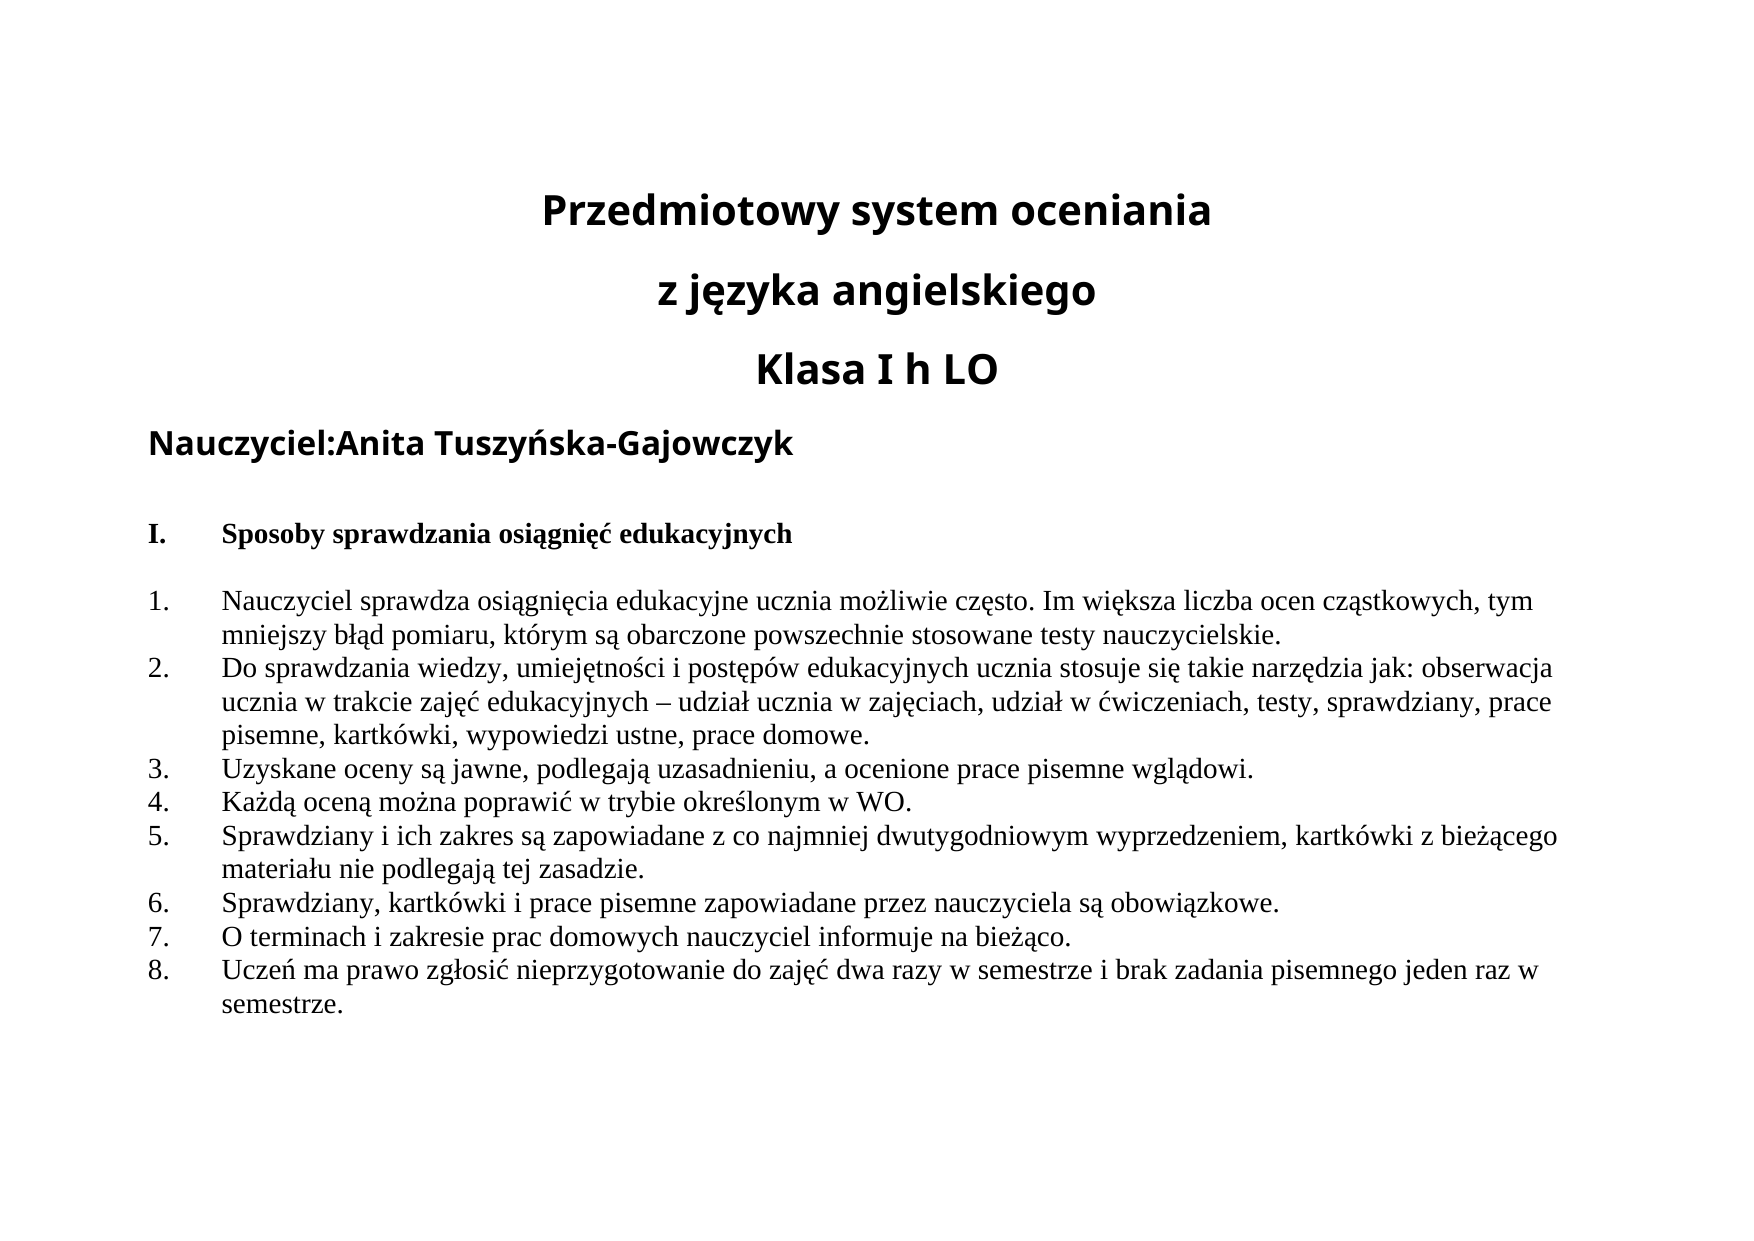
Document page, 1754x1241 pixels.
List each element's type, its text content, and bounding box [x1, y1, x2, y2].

text 2. Do sprawdzania wiedzy, umiejętności i postępów edukacyjnych ucznia stosuje się takie narzędzia jak: obserwacja ucznia w trakcie zajęć edukacyjnych – udział ucznia w zajęciach, udział w ćwiczeniach, testy, sprawdziany, prace pisemne, kartkówki, wypowiedzi ustne, prace domowe. [148, 650, 1606, 751]
text Nauczyciel:Anita Tuszyńska-Gajowczyk [148, 419, 1606, 488]
text 8. Uczeń ma prawo zgłosić nieprzygotowanie do zajęć dwa razy w semestrze i brak zadania pisemnego jeden raz w semestrze. [148, 952, 1606, 1019]
text 7. O terminach i zakresie prac domowych nauczyciel informuje na bieżąco. [148, 919, 1606, 952]
text 4. Każdą oceną można poprawić w trybie określonym w WO. [148, 784, 1606, 818]
text 3. Uzyskane oceny są jawne, podlegają uzasadnieniu, a ocenione prace pisemne wglądowi. [148, 751, 1606, 784]
text I. Sposoby sprawdzania osiągnięć edukacyjnych [148, 516, 1606, 550]
text z języka angielskiego [148, 261, 1606, 340]
text 5. Sprawdziany i ich zakres są zapowiadane z co najmniej dwutygodniowym wyprzedzeniem, kartkówki z bieżącego materiału nie podlegają tej zasadzie. [148, 818, 1606, 885]
text 6. Sprawdziany, kartkówki i prace pisemne zapowiadane przez nauczyciela są obowiązkowe. [148, 885, 1606, 919]
text 1. Nauczyciel sprawdza osiągnięcia edukacyjne ucznia możliwie często. Im większa liczba ocen cząstkowych, tym mniejszy błąd pomiaru, którym są obarczone powszechnie stosowane testy nauczycielskie. [148, 583, 1606, 650]
text Przedmiotowy system oceniania [148, 181, 1606, 261]
text Klasa I h LO [148, 340, 1606, 419]
